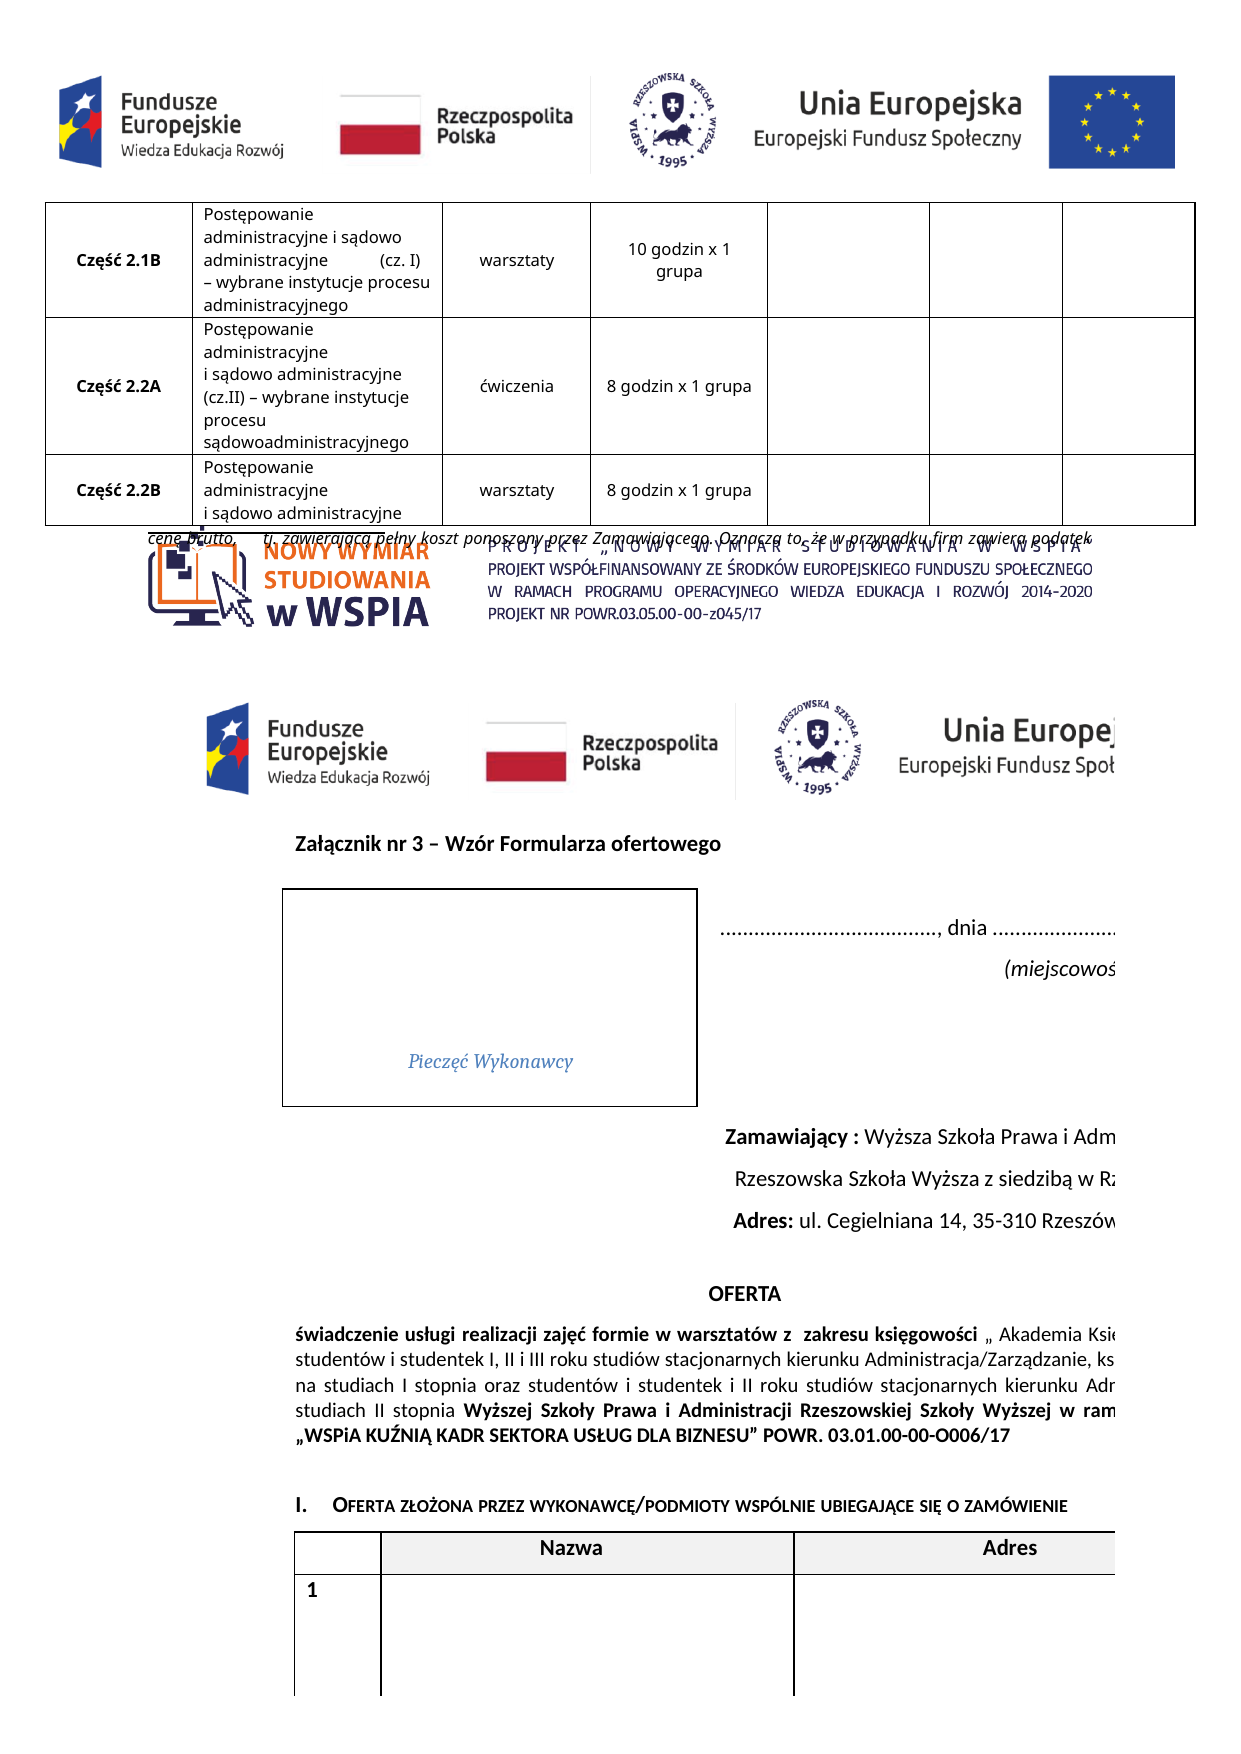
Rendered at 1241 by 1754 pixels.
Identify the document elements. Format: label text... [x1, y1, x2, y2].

table_cell 8 godzin x 1 grupa [591, 455, 767, 525]
table_cell [1063, 203, 1194, 317]
table_cell Postępowanie administracyjne i sądowo administracyjne (cz.II) – wybrane instytucje procesu sądowoadministracyjnego [193, 318, 442, 454]
table_cell [930, 203, 1062, 317]
table_cell [930, 318, 1062, 454]
picture [59, 73, 1175, 174]
table_cell Część 2.2B [46, 455, 192, 525]
table_cell Część 2.2A [46, 318, 192, 454]
table_cell [930, 455, 1062, 525]
table_cell warsztaty [443, 455, 590, 525]
table_cell ćwiczenia [443, 318, 590, 454]
table_cell Postępowanie administracyjne i sądowo administracyjne (cz.II) – wybrane instytucje procesu sądowoadministracyjnego [193, 455, 442, 525]
table_cell 8 godzin x 1 grupa [591, 318, 767, 454]
table_cell [768, 203, 929, 317]
table_cell warsztaty [443, 203, 590, 317]
table_cell 10 godzin x 1 grupa [591, 203, 767, 317]
table_cell Postępowanie administracyjne i sądowo administracyjne (cz. I) – wybrane instytucje procesu administracyjnego [193, 203, 442, 317]
picture [148, 526, 1092, 627]
table_cell [768, 455, 929, 525]
table_cell [1063, 455, 1194, 525]
table_cell Część 2.1B [46, 203, 192, 317]
table_cell [1063, 318, 1194, 454]
table_cell [768, 318, 929, 454]
